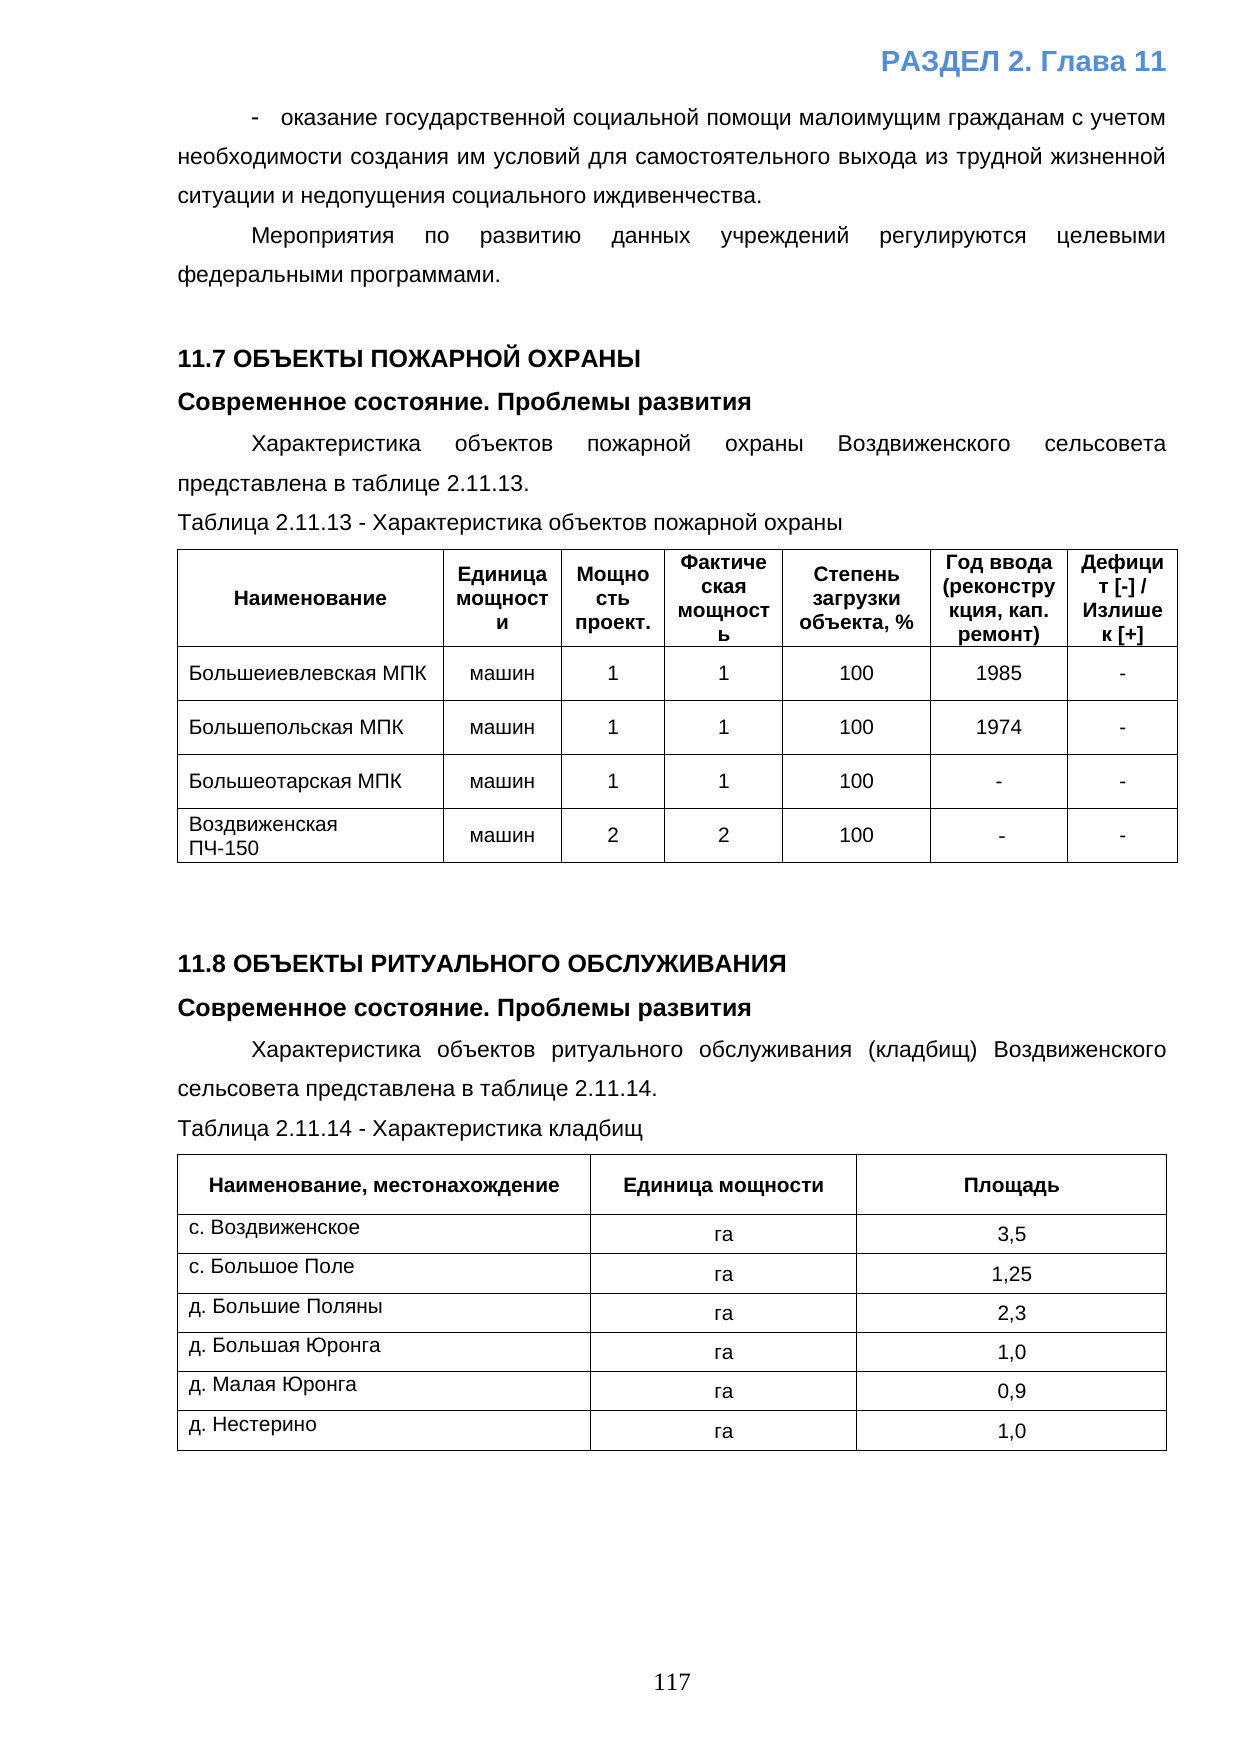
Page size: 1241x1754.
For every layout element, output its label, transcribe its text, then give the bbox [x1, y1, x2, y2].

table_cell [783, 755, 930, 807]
title Характеристика объектов пожарной охраны Воздвиженского сельсовета представлена в таблице 2.11.13. [177, 430, 1167, 496]
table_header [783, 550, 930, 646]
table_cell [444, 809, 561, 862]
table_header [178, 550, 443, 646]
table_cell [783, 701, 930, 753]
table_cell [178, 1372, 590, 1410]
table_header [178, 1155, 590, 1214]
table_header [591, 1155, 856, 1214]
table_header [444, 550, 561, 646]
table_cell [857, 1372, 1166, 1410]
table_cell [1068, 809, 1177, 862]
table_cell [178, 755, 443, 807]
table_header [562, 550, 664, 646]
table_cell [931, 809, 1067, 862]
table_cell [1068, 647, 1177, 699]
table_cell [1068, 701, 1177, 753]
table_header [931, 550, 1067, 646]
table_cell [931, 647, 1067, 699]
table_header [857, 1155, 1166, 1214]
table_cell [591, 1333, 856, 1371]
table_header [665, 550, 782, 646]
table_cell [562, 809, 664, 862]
text Таблица 2.11.14 - Характеристика кладбищ [177, 1115, 1167, 1141]
title Характеристика объектов ритуального обслуживания (кладбищ) Воздвиженского сельсовета представлена в таблице 2.11.14. [177, 1036, 1167, 1102]
text Мероприятия по развитию данных учреждений регулируются целевыми федеральными программами. [177, 222, 1167, 288]
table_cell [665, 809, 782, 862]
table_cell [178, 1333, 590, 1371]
subtitle 11.8 ОБЪЕКТЫ РИТУАЛЬНОГО ОБСЛУЖИВАНИЯ [177, 949, 1167, 978]
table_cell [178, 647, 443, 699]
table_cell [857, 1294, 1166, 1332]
text Современное состояние. Проблемы развития [177, 387, 1167, 416]
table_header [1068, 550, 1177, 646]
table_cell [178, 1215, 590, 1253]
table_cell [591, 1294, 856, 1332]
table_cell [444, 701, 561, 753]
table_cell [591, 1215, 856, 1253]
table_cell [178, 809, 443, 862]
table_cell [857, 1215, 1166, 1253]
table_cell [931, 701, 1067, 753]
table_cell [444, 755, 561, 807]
text Таблица 2.11.13 - Характеристика объектов пожарной охраны [177, 509, 1167, 536]
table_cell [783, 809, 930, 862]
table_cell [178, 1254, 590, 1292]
subtitle 11.7 ОБЪЕКТЫ ПОЖАРНОЙ ОХРАНЫ [177, 344, 1167, 373]
list оказание государственной социальной помощи малоимущим гражданам с учетом необходимости создания им условий для самостоятельного выхода из трудной жизненной ситуации и недопущения социального иждивенчества. [177, 103, 1167, 209]
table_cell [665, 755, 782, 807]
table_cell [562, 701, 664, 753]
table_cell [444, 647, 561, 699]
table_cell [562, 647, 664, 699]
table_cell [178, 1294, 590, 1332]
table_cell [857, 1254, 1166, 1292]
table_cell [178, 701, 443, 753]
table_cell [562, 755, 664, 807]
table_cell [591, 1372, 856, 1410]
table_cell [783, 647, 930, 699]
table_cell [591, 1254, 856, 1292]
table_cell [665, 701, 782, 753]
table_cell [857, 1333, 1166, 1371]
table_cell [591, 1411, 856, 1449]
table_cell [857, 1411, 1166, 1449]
text Современное состояние. Проблемы развития [177, 993, 1167, 1021]
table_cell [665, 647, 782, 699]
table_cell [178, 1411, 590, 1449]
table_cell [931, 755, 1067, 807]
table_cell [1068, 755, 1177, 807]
